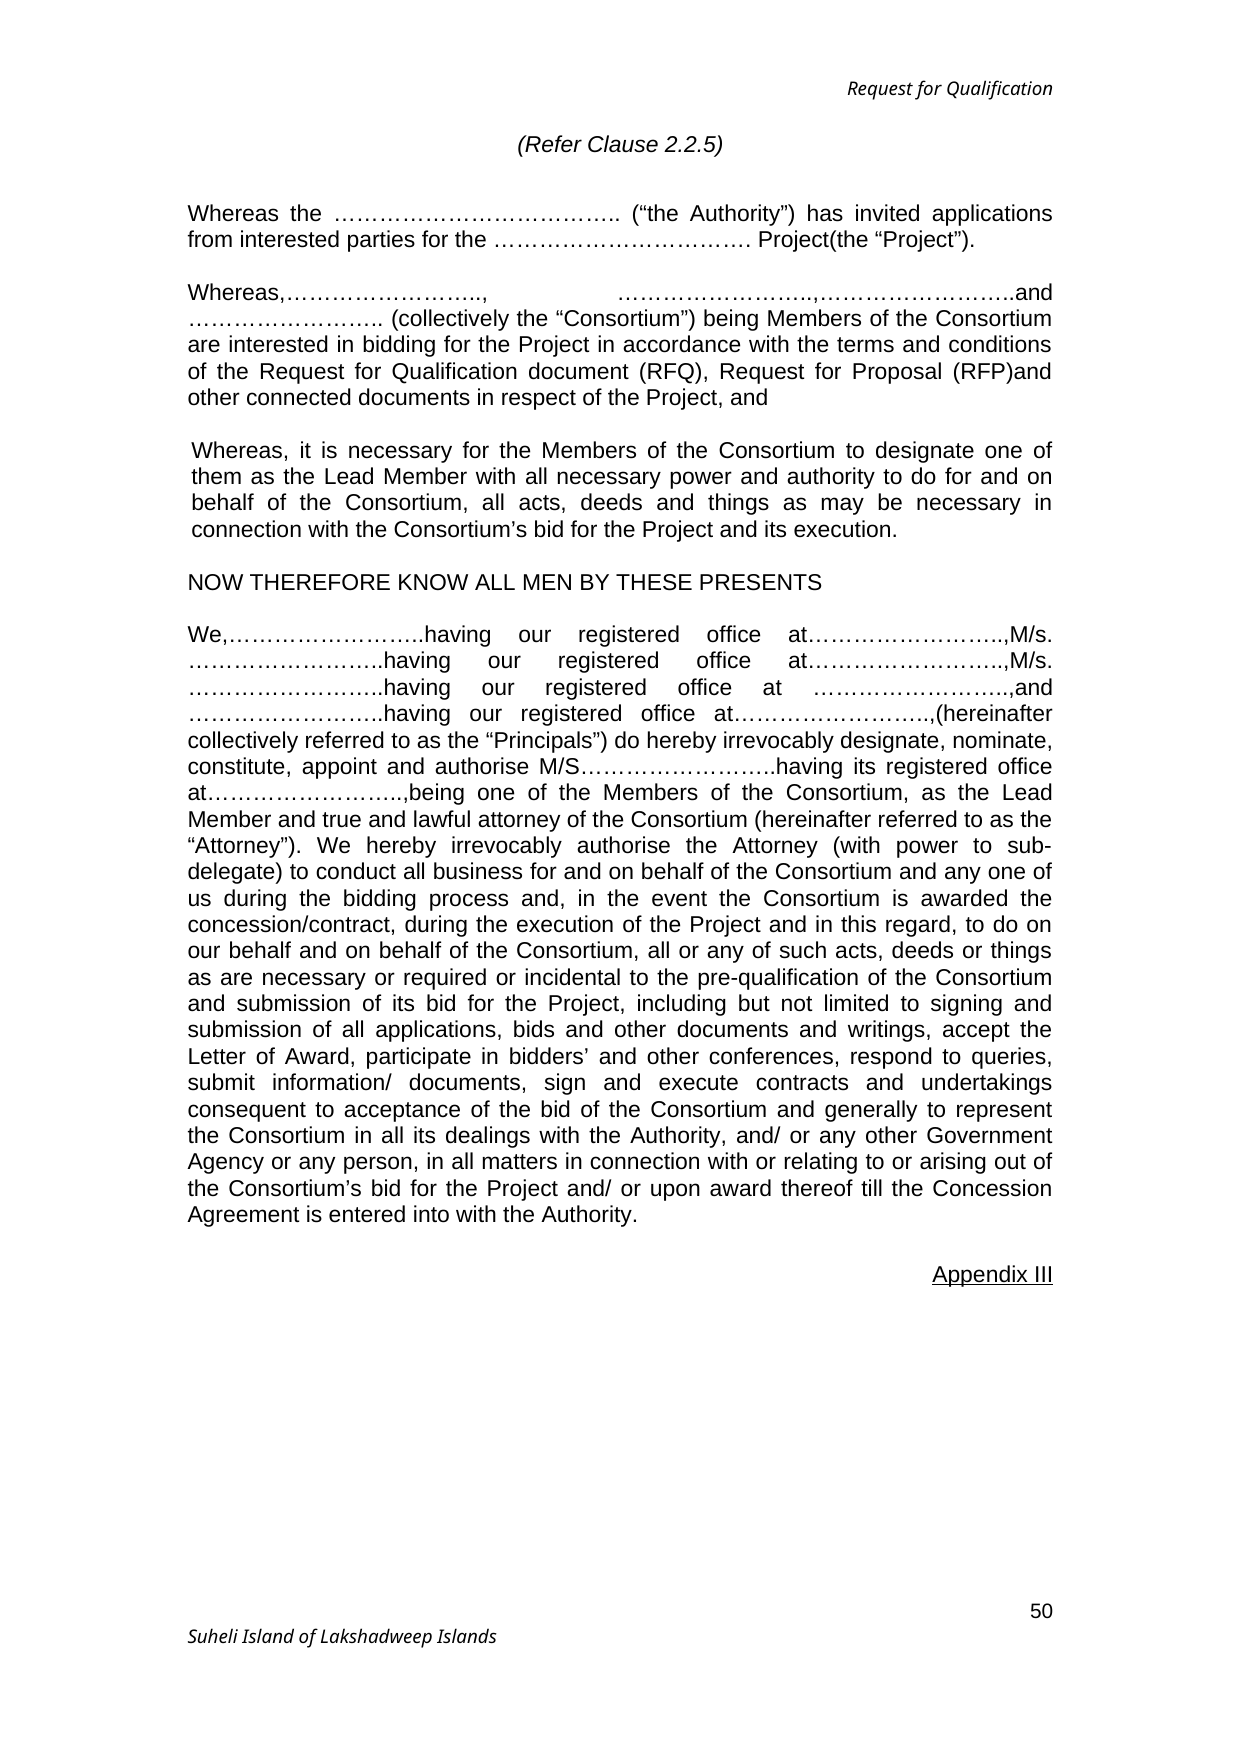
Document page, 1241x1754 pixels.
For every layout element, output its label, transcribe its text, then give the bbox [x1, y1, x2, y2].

text Whereas the ……………………………….. (“the Authority”) has invited applications from interested parties for the ……………………………. Project(the “Project”). [187, 199, 1053, 252]
text NOW THEREFORE KNOW ALL MEN BY THESE PRESENTS [187, 568, 1053, 595]
text We,……………………..having our registered office at……………………..,M/s. ……………………..having our registered office at……………………..,M/s. ……………………..having our registered office at ……………………..,and ……………………..having our registered office at……………………..,(hereinafter collectively referred to as the “Principals”) do hereby irrevocably designate, nominate, constitute, appoint and authorise M/S……………………..having its registered office at……………………..,being one of the Members of the Consortium, as the Lead Member and true and lawful attorney of the Consortium (hereinafter referred to as the “Attorney”). We hereby irrevocably authorise the Attorney (with power to sub-delegate) to conduct all business for and on behalf of the Consortium and any one of us during the bidding process and, in the event the Consortium is awarded the concession/contract, during the execution of the Project and in this regard, to do on our behalf and on behalf of the Consortium, all or any of such acts, deeds or things as are necessary or required or incidental to the pre-qualification of the Consortium and submission of its bid for the Project, including but not limited to signing and submission of all applications, bids and other documents and writings, accept the Letter of Award, participate in bidders’ and other conferences, respond to queries, submit information/ documents, sign and execute contracts and undertakings consequent to acceptance of the bid of the Consortium and generally to represent the Consortium in all its dealings with the Authority, and/ or any other Government Agency or any person, in all matters in connection with or relating to or arising out of the Consortium’s bid for the Project and/ or upon award thereof till the Concession Agreement is entered into with the Authority. [187, 621, 1053, 1227]
text Whereas, it is necessary for the Members of the Consortium to designate one of them as the Lead Member with all necessary power and authority to do for and on behalf of the Consortium, all acts, deeds and things as may be necessary in connection with the Consortium’s bid for the Project and its execution. [191, 437, 1053, 542]
text (Refer Clause 2.2.5) [187, 131, 1053, 157]
text Appendix III [187, 1261, 1053, 1288]
text Whereas,…………………….., ……………………..,……………………..and …………………….. (collectively the “Consortium”) being Members of the Consortium are interested in bidding for the Project in accordance with the terms and conditions of the Request for Qualification document (RFQ), Request for Proposal (RFP)and other connected documents in respect of the Project, and [187, 278, 1053, 410]
